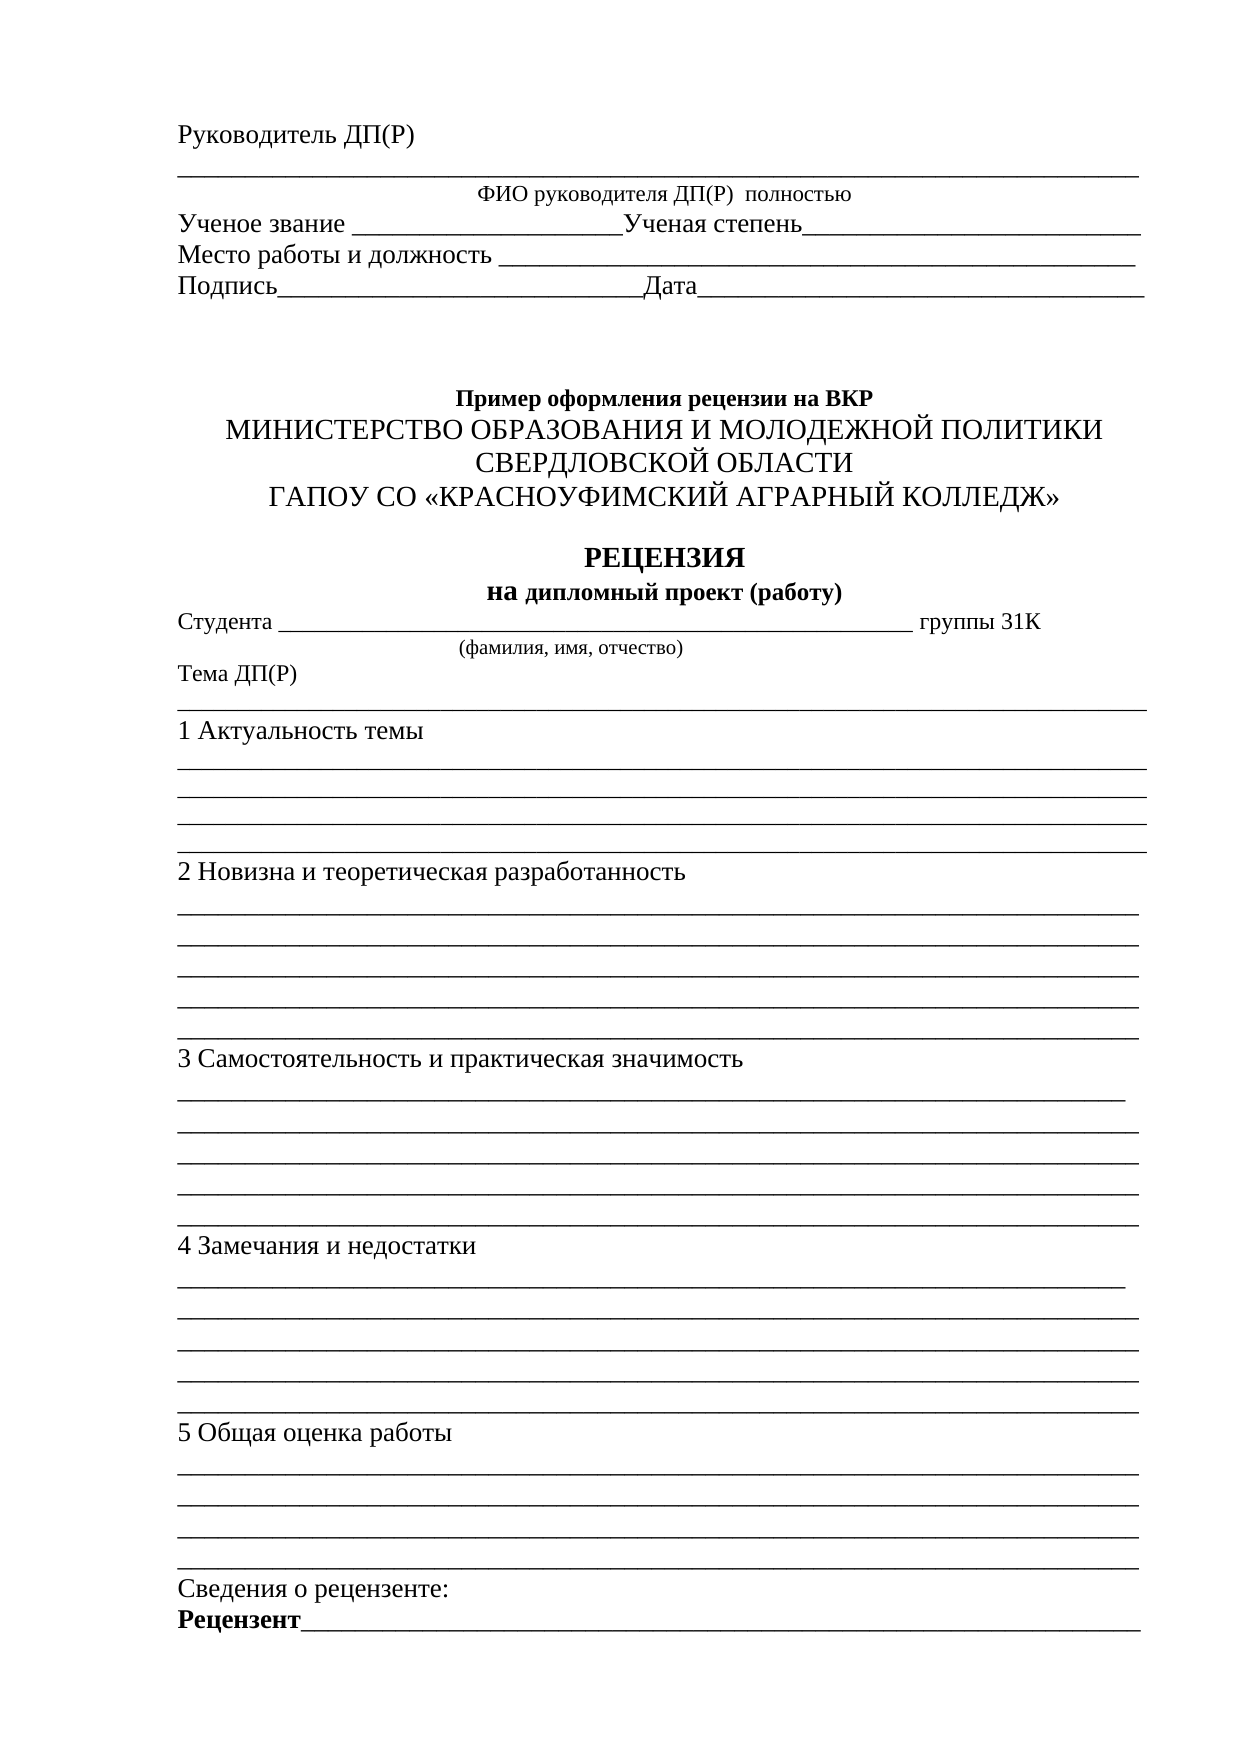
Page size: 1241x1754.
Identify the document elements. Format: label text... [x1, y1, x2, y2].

text Рецензент______________________________________________________________ [177, 1603, 1152, 1634]
text 2 Новизна и теоретическая разработанность _______________________________________________________________________ [177, 856, 1152, 918]
text на дипломный проект (работу) [177, 573, 1152, 607]
text Тема ДП(Р) _________________________________________________________________________________ [177, 659, 1152, 714]
text РЕЦЕНЗИЯ [177, 540, 1152, 573]
text ____________________________________________________________________________________________________________________________________________________________________________________________________________________________________________________________________________________________ [177, 1292, 1152, 1416]
text (фамилия, имя, отчество) [177, 635, 1152, 659]
text Сведения о рецензенте: [177, 1572, 1152, 1603]
text ГАПОУ СО «КРАСНОУФИМСКИЙ АГРАРНЫЙ КОЛЛЕДЖ» [177, 479, 1152, 512]
text Руководитель ДП(Р) _______________________________________________________________________ [177, 118, 1152, 180]
text Студента _____________________________________________________ группы 31К [177, 607, 1152, 635]
text Пример оформления рецензии на ВКР [177, 384, 1152, 412]
text Место работы и должность _______________________________________________ [177, 238, 1152, 269]
text СВЕРДЛОВСКОЙ ОБЛАСТИ [177, 445, 1152, 479]
text ____________________________________________________________________________________________________________________________________________________________________________________________________________________________________________________________________________________________ [177, 1105, 1152, 1229]
text ____________________________________________________________________________________________________________________________________________________________________________________________________________________________________________________________________________________________ [177, 918, 1152, 1042]
text ФИО руководителя ДП(Р) полностью [177, 180, 1152, 207]
text Ученое звание ____________________Ученая степень_________________________ [177, 207, 1152, 238]
text _____________________________________________________________________________________________________________________________________________________________________________________________________________________ [177, 1478, 1152, 1572]
text 3 Самостоятельность и практическая значимость ______________________________________________________________________ [177, 1042, 1152, 1105]
text 4 Замечания и недостатки ______________________________________________________________________ [177, 1229, 1152, 1292]
text МИНИСТЕРСТВО ОБРАЗОВАНИЯ И МОЛОДЕЖНОЙ ПОЛИТИКИ [177, 412, 1152, 445]
text 1 Актуальность темы _________________________________________________________________________________ ___________________________________________________________________________________________________________________________________________________________________________________________________________________________________________________ [177, 714, 1152, 856]
text 5 Общая оценка работы _______________________________________________________________________ [177, 1416, 1152, 1478]
text Подпись___________________________Дата_________________________________ [177, 269, 1152, 300]
